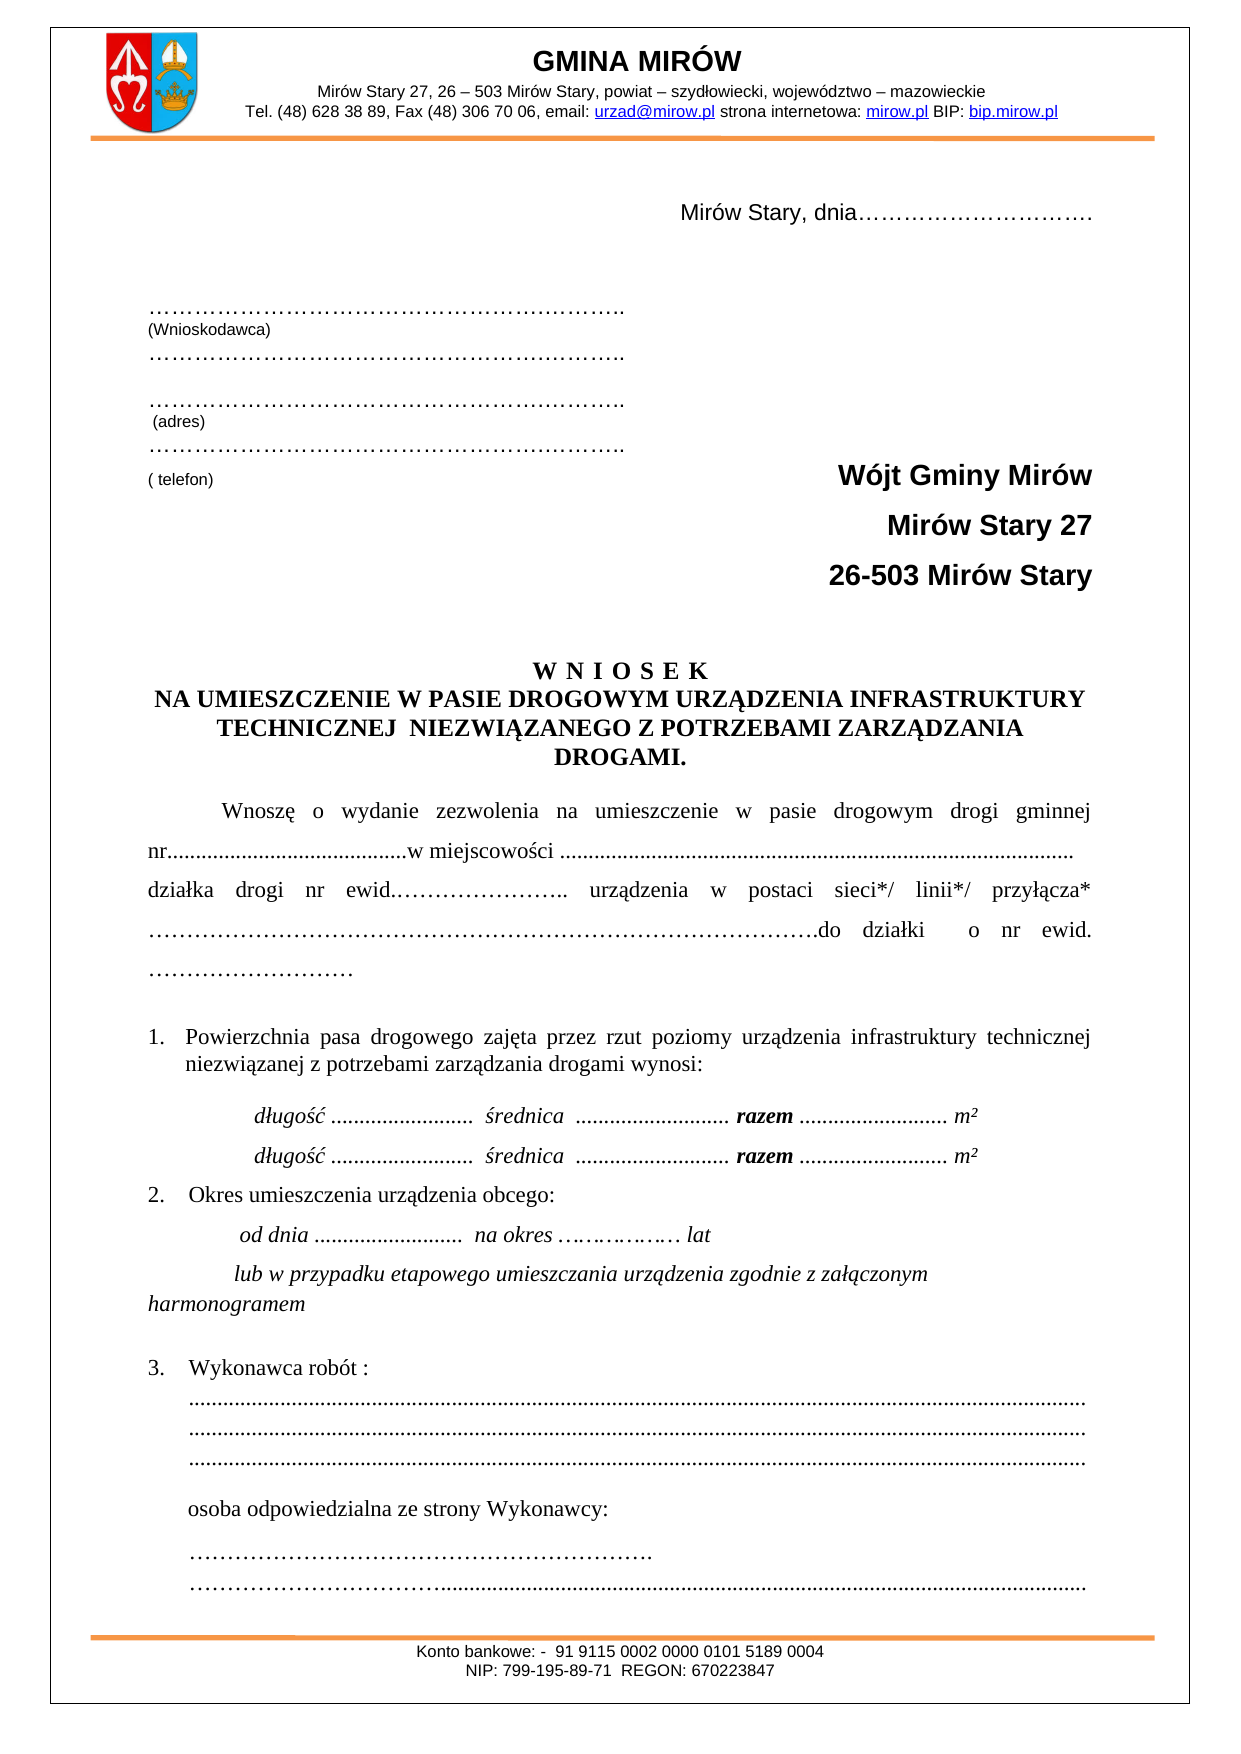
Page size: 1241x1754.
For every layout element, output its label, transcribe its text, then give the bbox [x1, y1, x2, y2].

text długość ......................... średnica ........................... razem .......................... m² [185, 1142, 1093, 1168]
text ............................................................................................................................................................. [188, 1444, 1093, 1471]
text lub w przypadku etapowego umieszczania urządzenia zgodnie z załączonym harmonogramem [148, 1260, 1093, 1317]
list Wykonawca robót : ............................................................................................................................................................. ............................................................................................................................................................. [148, 1354, 1093, 1441]
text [188, 1538, 1093, 1595]
text (adres) [148, 412, 1093, 431]
text NA UMIESZCZENIE W PASIE DROGOWYM URZĄDZENIA INFRASTRUKTURY TECHNICZNEJ NIEZWIĄZANEGO Z POTRZEBAMI ZARZĄDZANIA DROGAMI. [148, 684, 1093, 771]
text …………………………………………….……….. [148, 293, 1093, 319]
text ( telefon) Wójt Gminy Mirów [148, 458, 1093, 491]
subtitle WNIOSEK [148, 656, 1093, 684]
text osoba odpowiedzialna ze strony Wykonawcy: [148, 1501, 1093, 1520]
picture [106, 32, 199, 134]
text Mirów Stary, dnia…………………………. [148, 199, 1093, 225]
text …………………………………………….……….. [148, 339, 1093, 365]
text Mirów Stary 27 [148, 508, 1093, 542]
text …………………………………………….……….. [148, 386, 1093, 412]
text (Wnioskodawca) [148, 319, 1093, 339]
text …………………………………………….……….. [148, 431, 1093, 458]
text długość ......................... średnica ........................... razem .......................... m² [185, 1102, 1093, 1129]
text działka drogi nr ewid.………………….. urządzenia w postaci sieci*/ linii*/ przyłącza* …………………………………………………………………………….do działki o nr ewid. ……………………… [148, 876, 1093, 981]
list Powierzchnia pasa drogowego zajęta przez rzut poziomy urządzenia infrastruktury technicznej niezwiązanej z potrzebami zarządzania drogami wynosi: [148, 1023, 1093, 1076]
text od dnia .......................... na okres ……………… lat [148, 1221, 1093, 1247]
list Okres umieszczenia urządzenia obcego: [148, 1181, 1093, 1208]
text Wnoszę o wydanie zezwolenia na umieszczenie w pasie drogowym drogi gminnej nr..........................................w miejscowości .......................................................................................... [148, 797, 1093, 863]
text 26-503 Mirów Stary [148, 558, 1093, 592]
